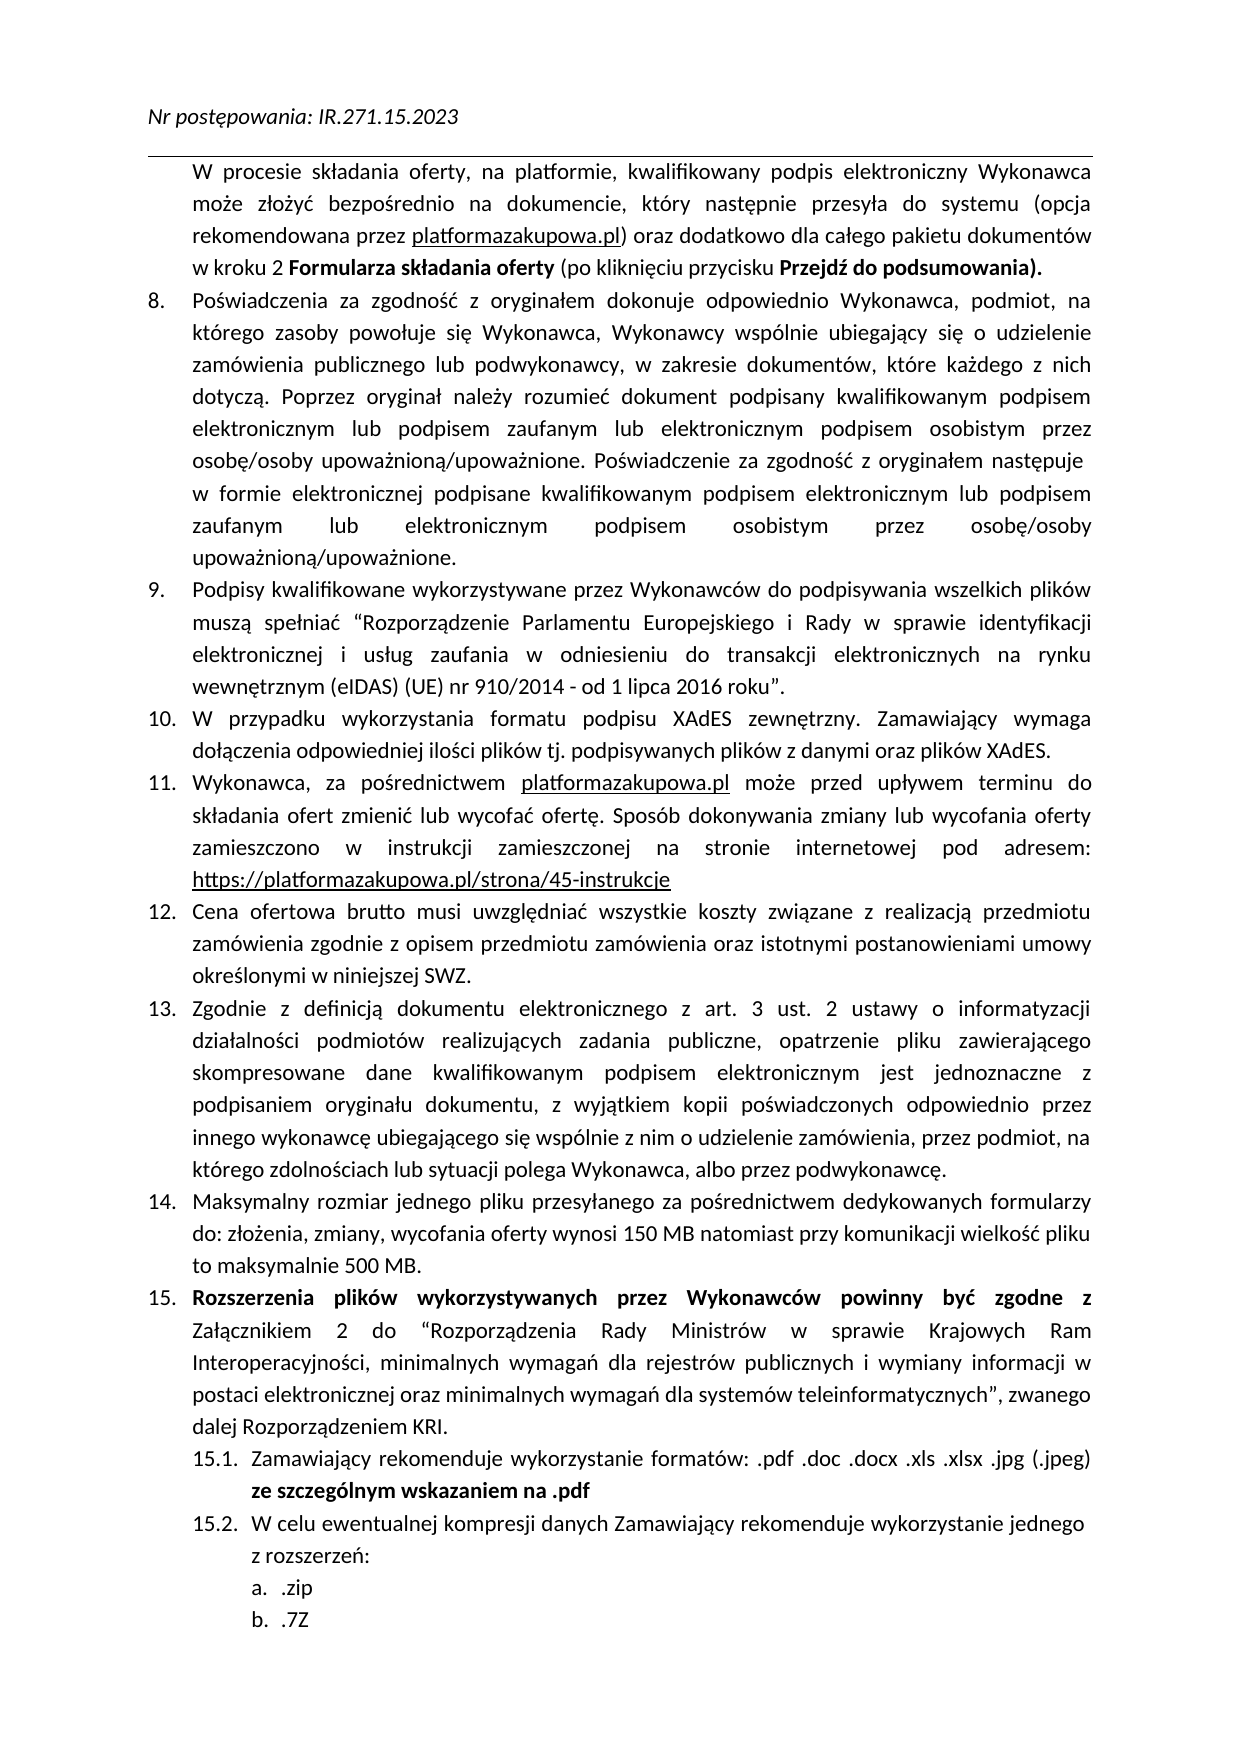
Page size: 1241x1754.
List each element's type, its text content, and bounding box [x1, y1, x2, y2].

list W celu ewentualnej kompresji danych Zamawiający rekomenduje wykorzystanie jednego z rozszerzeń: [192, 1509, 1093, 1569]
list Zamawiający rekomenduje wykorzystanie formatów: .pdf .doc .docx .xls .xlsx .jpg (.jpeg) ze szczególnym wskazaniem na .pdf [192, 1444, 1093, 1505]
list Podpisy kwalifikowane wykorzystywane przez Wykonawców do podpisywania wszelkich plików muszą spełniać “Rozporządzenie Parlamentu Europejskiego i Rady w sprawie identyfikacji elektronicznej i usług zaufania w odniesieniu do transakcji elektronicznych na rynku wewnętrznym (eIDAS) (UE) nr 910/2014 - od 1 lipca 2016 roku”. [148, 575, 1093, 700]
list Maksymalny rozmiar jednego pliku przesyłanego za pośrednictwem dedykowanych formularzy do: złożenia, zmiany, wycofania oferty wynosi 150 MB natomiast przy komunikacji wielkość pliku to maksymalnie 500 MB. [148, 1187, 1093, 1279]
list Zgodnie z definicją dokumentu elektronicznego z art. 3 ust. 2 ustawy o informatyzacji działalności podmiotów realizujących zadania publiczne, opatrzenie pliku zawierającego skompresowane dane kwalifikowanym podpisem elektronicznym jest jednoznaczne z podpisaniem oryginału dokumentu, z wyjątkiem kopii poświadczonych odpowiednio przez innego wykonawcę ubiegającego się wspólnie z nim o udzielenie zamówienia, przez podmiot, na którego zdolnościach lub sytuacji polega Wykonawca, albo przez podwykonawcę. [148, 994, 1093, 1183]
list .7Z [251, 1605, 1093, 1633]
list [148, 157, 1093, 282]
list Cena ofertowa brutto musi uwzględniać wszystkie koszty związane z realizacją przedmiotu zamówienia zgodnie z opisem przedmiotu zamówienia oraz istotnymi postanowieniami umowy określonymi w niniejszej SWZ. [148, 897, 1093, 990]
list Wykonawca, za pośrednictwem platformazakupowa.pl może przed upływem terminu do składania ofert zmienić lub wycofać ofertę. Sposób dokonywania zmiany lub wycofania oferty zamieszczono w instrukcji zamieszczonej na stronie internetowej pod adresem: https://platformazakupowa.pl/strona/45-instrukcje [148, 768, 1093, 893]
list .zip [251, 1573, 1093, 1601]
list W przypadku wykorzystania formatu podpisu XAdES zewnętrzny. Zamawiający wymaga dołączenia odpowiedniej ilości plików tj. podpisywanych plików z danymi oraz plików XAdES. [148, 704, 1093, 764]
list Rozszerzenia plików wykorzystywanych przez Wykonawców powinny być zgodne z Załącznikiem 2 do “Rozporządzenia Rady Ministrów w sprawie Krajowych Ram Interoperacyjności, minimalnych wymagań dla rejestrów publicznych i wymiany informacji w postaci elektronicznej oraz minimalnych wymagań dla systemów teleinformatycznych”, zwanego dalej Rozporządzeniem KRI. [148, 1283, 1093, 1440]
list Poświadczenia za zgodność z oryginałem dokonuje odpowiednio Wykonawca, podmiot, na którego zasoby powołuje się Wykonawca, Wykonawcy wspólnie ubiegający się o udzielenie zamówienia publicznego lub podwykonawcy, w zakresie dokumentów, które każdego z nich dotyczą. Poprzez oryginał należy rozumieć dokument podpisany kwalifikowanym podpisem elektronicznym lub podpisem zaufanym lub elektronicznym podpisem osobistym przez osobę/osoby upoważnioną/upoważnione. Poświadczenie za zgodność z oryginałem następuje w formie elektronicznej podpisane kwalifikowanym podpisem elektronicznym lub podpisem zaufanym lub elektronicznym podpisem osobistym przez osobę/osoby upoważnioną/upoważnione. [148, 286, 1093, 571]
